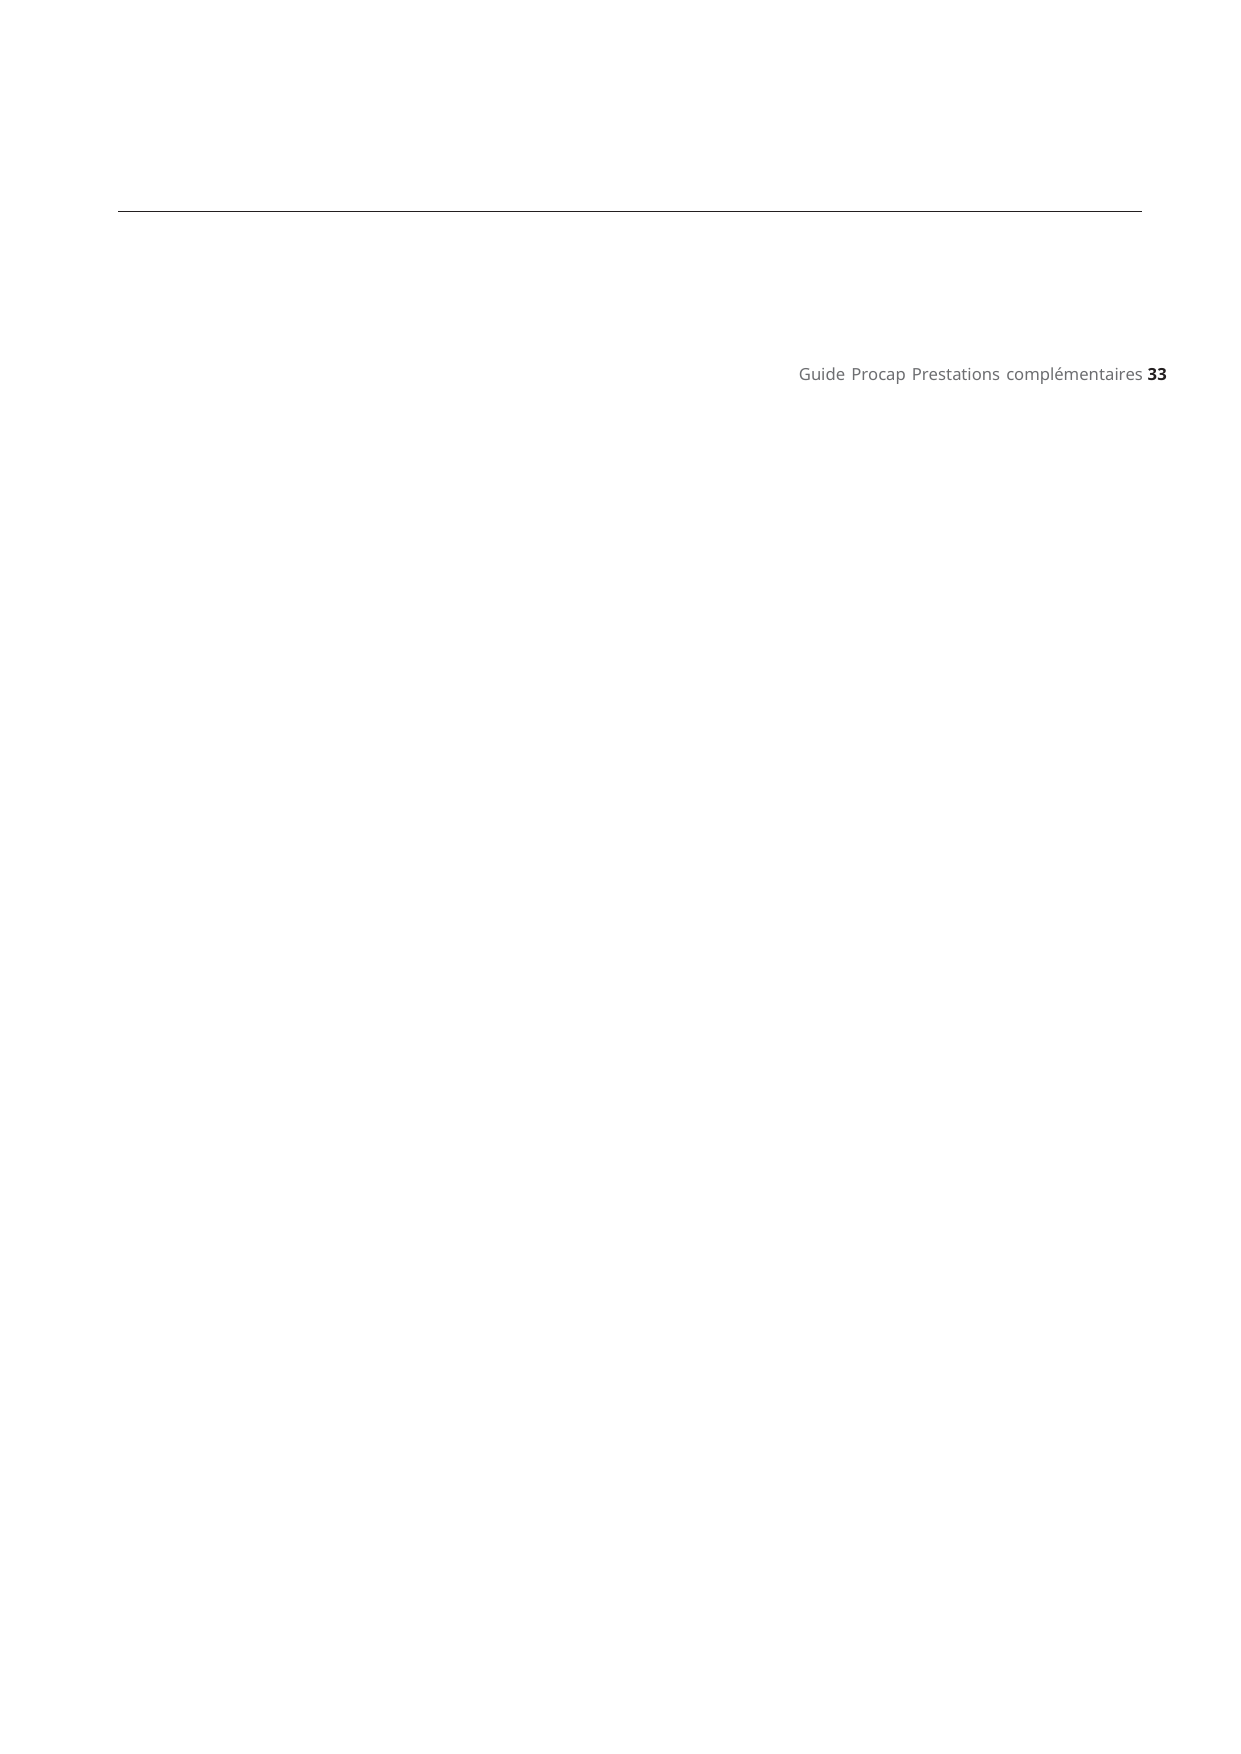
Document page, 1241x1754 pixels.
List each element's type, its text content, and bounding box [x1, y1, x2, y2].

text Guide Procap Prestations complémentaires 33 [799, 362, 1240, 385]
